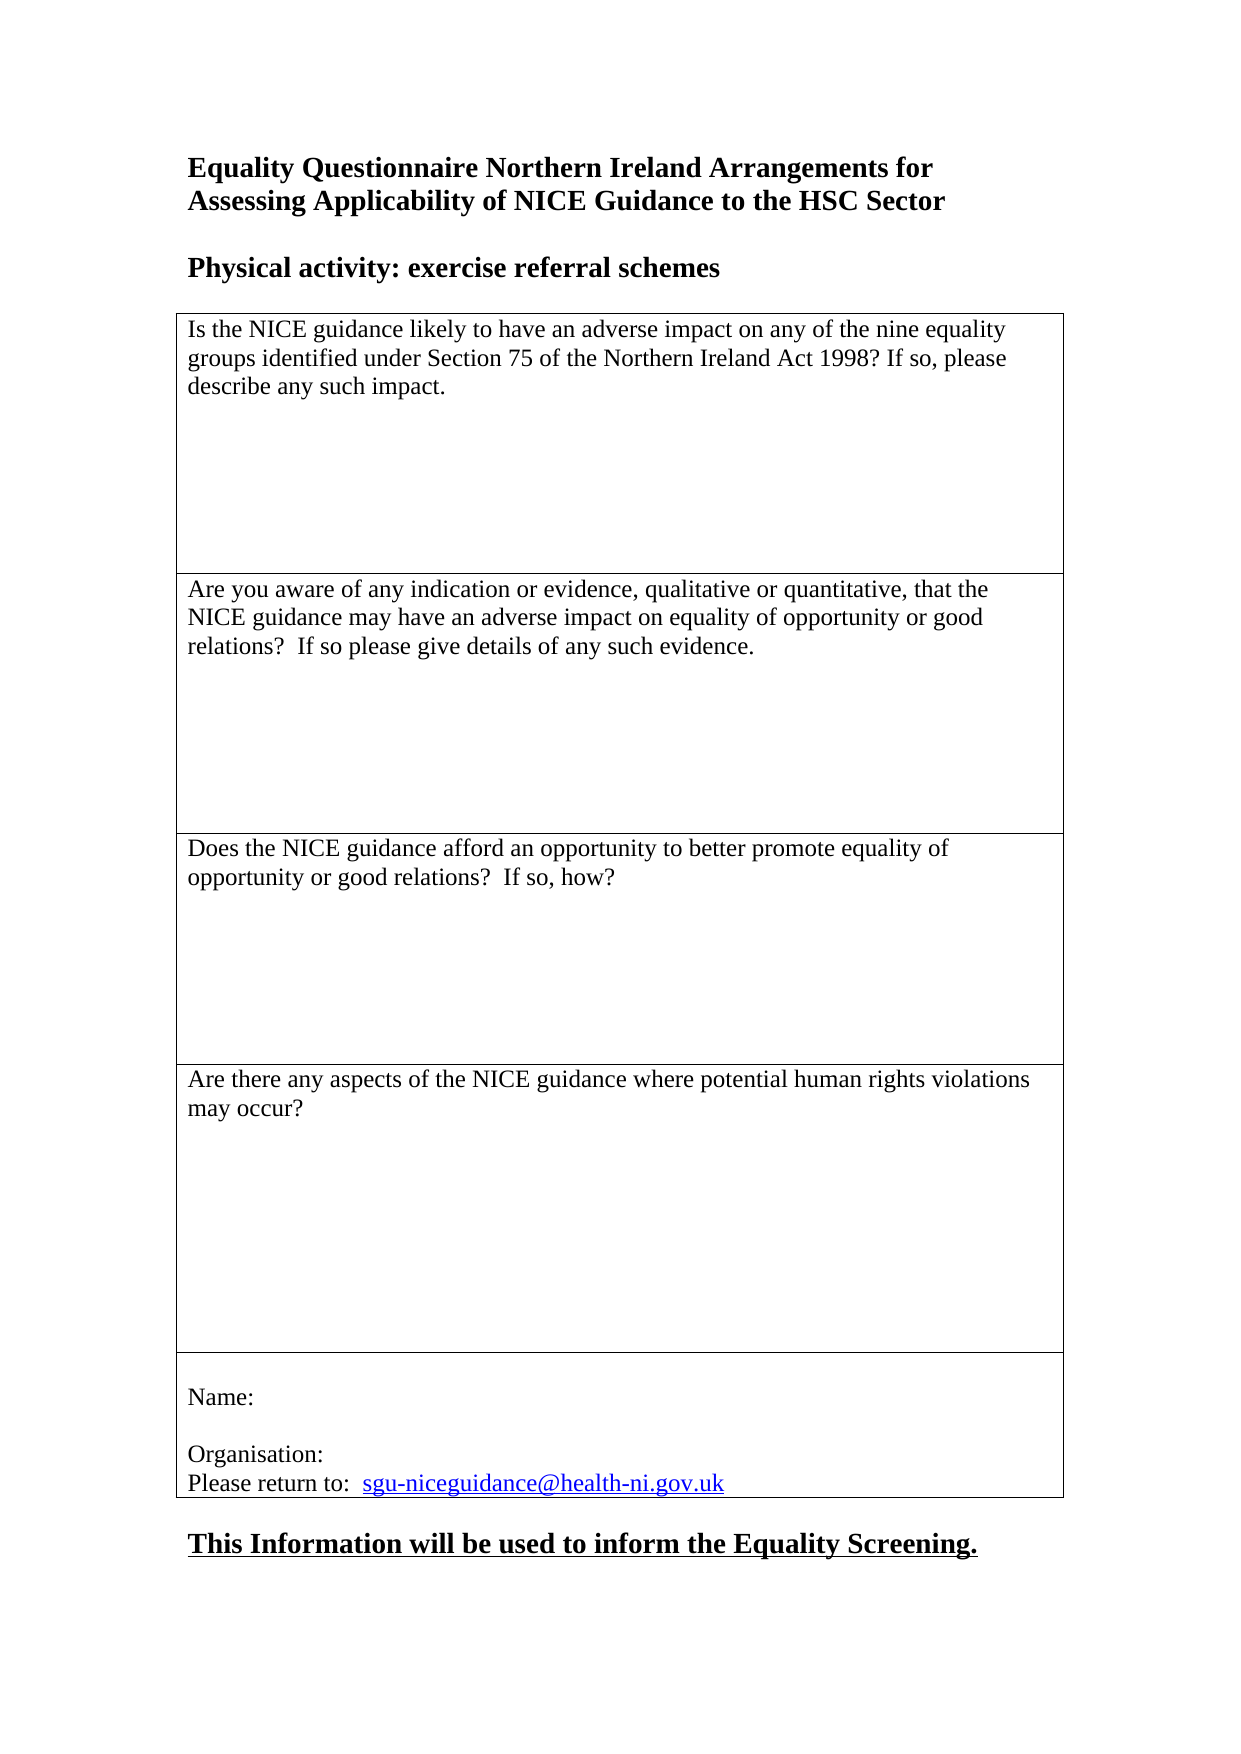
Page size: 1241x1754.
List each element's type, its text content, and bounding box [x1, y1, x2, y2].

table_cell Does the NICE guidance afford an opportunity to better promote equality of opportunity or good relations? If so, how? [177, 834, 1063, 1063]
table_header Is the NICE guidance likely to have an adverse impact on any of the nine equality groups identified under Section 75 of the Northern Ireland Act 1998? If so, please describe any such impact. [177, 314, 1063, 573]
text Equality Questionnaire Northern Ireland Arrangements for Assessing Applicability of NICE Guidance to the HSC Sector [187, 150, 1053, 217]
table_cell Name: Organisation: Please return to: sgu-niceguidance@health-ni.gov.uk [177, 1353, 1063, 1497]
table_cell Are there any aspects of the NICE guidance where potential human rights violations may occur? [177, 1065, 1063, 1352]
table_cell Are you aware of any indication or evidence, qualitative or quantitative, that the NICE guidance may have an adverse impact on equality of opportunity or good relations? If so please give details of any such evidence. [177, 574, 1063, 832]
text This Information will be used to inform the Equality Screening. [187, 1527, 1053, 1560]
text Physical activity: exercise referral schemes [187, 251, 1053, 284]
